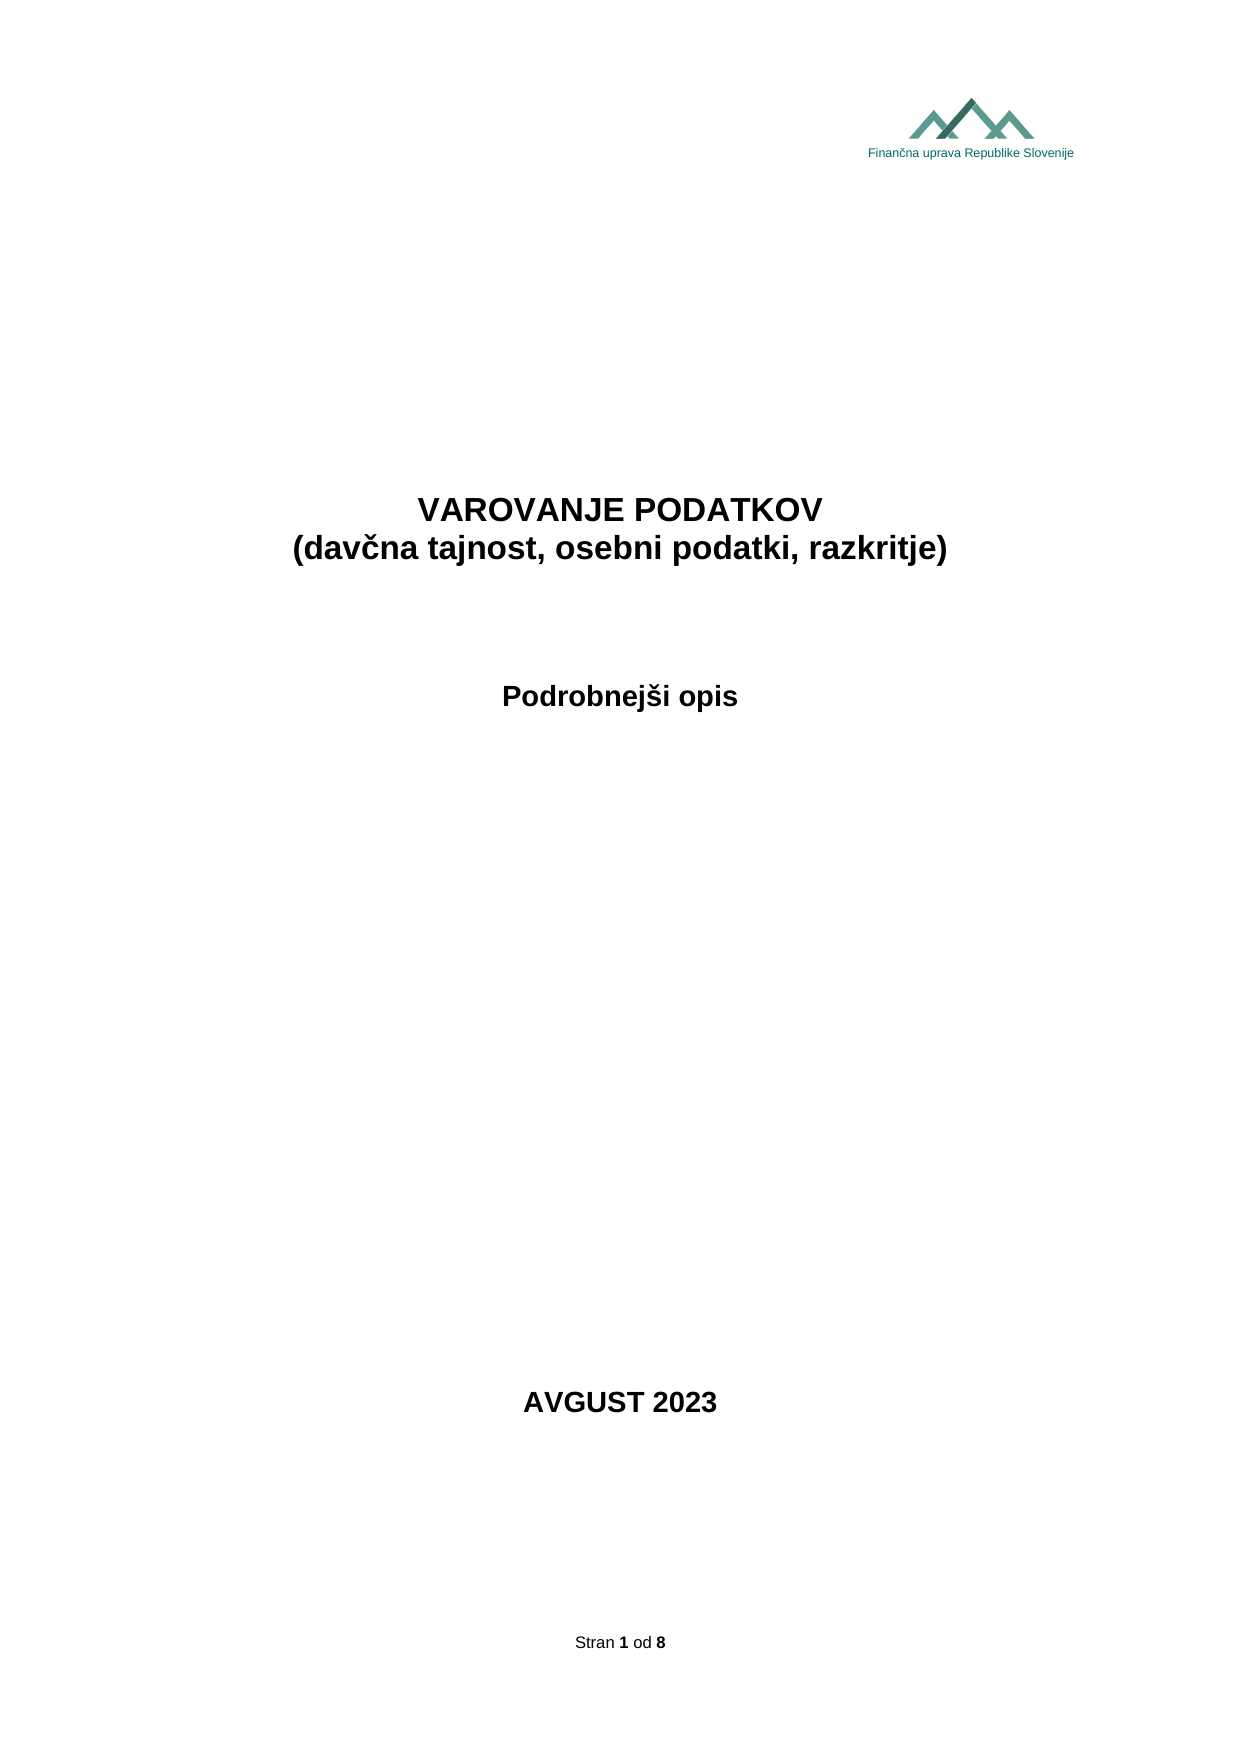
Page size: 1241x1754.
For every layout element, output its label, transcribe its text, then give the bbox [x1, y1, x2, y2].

text (davčna tajnost, osebni podatki, razkritje) [148, 528, 1093, 567]
text AVGUST 2023 [148, 1385, 1093, 1418]
text VAROVANJE PODATKOV [148, 490, 1093, 528]
picture [906, 97, 1037, 146]
text Podrobnejši opis [148, 679, 1093, 712]
